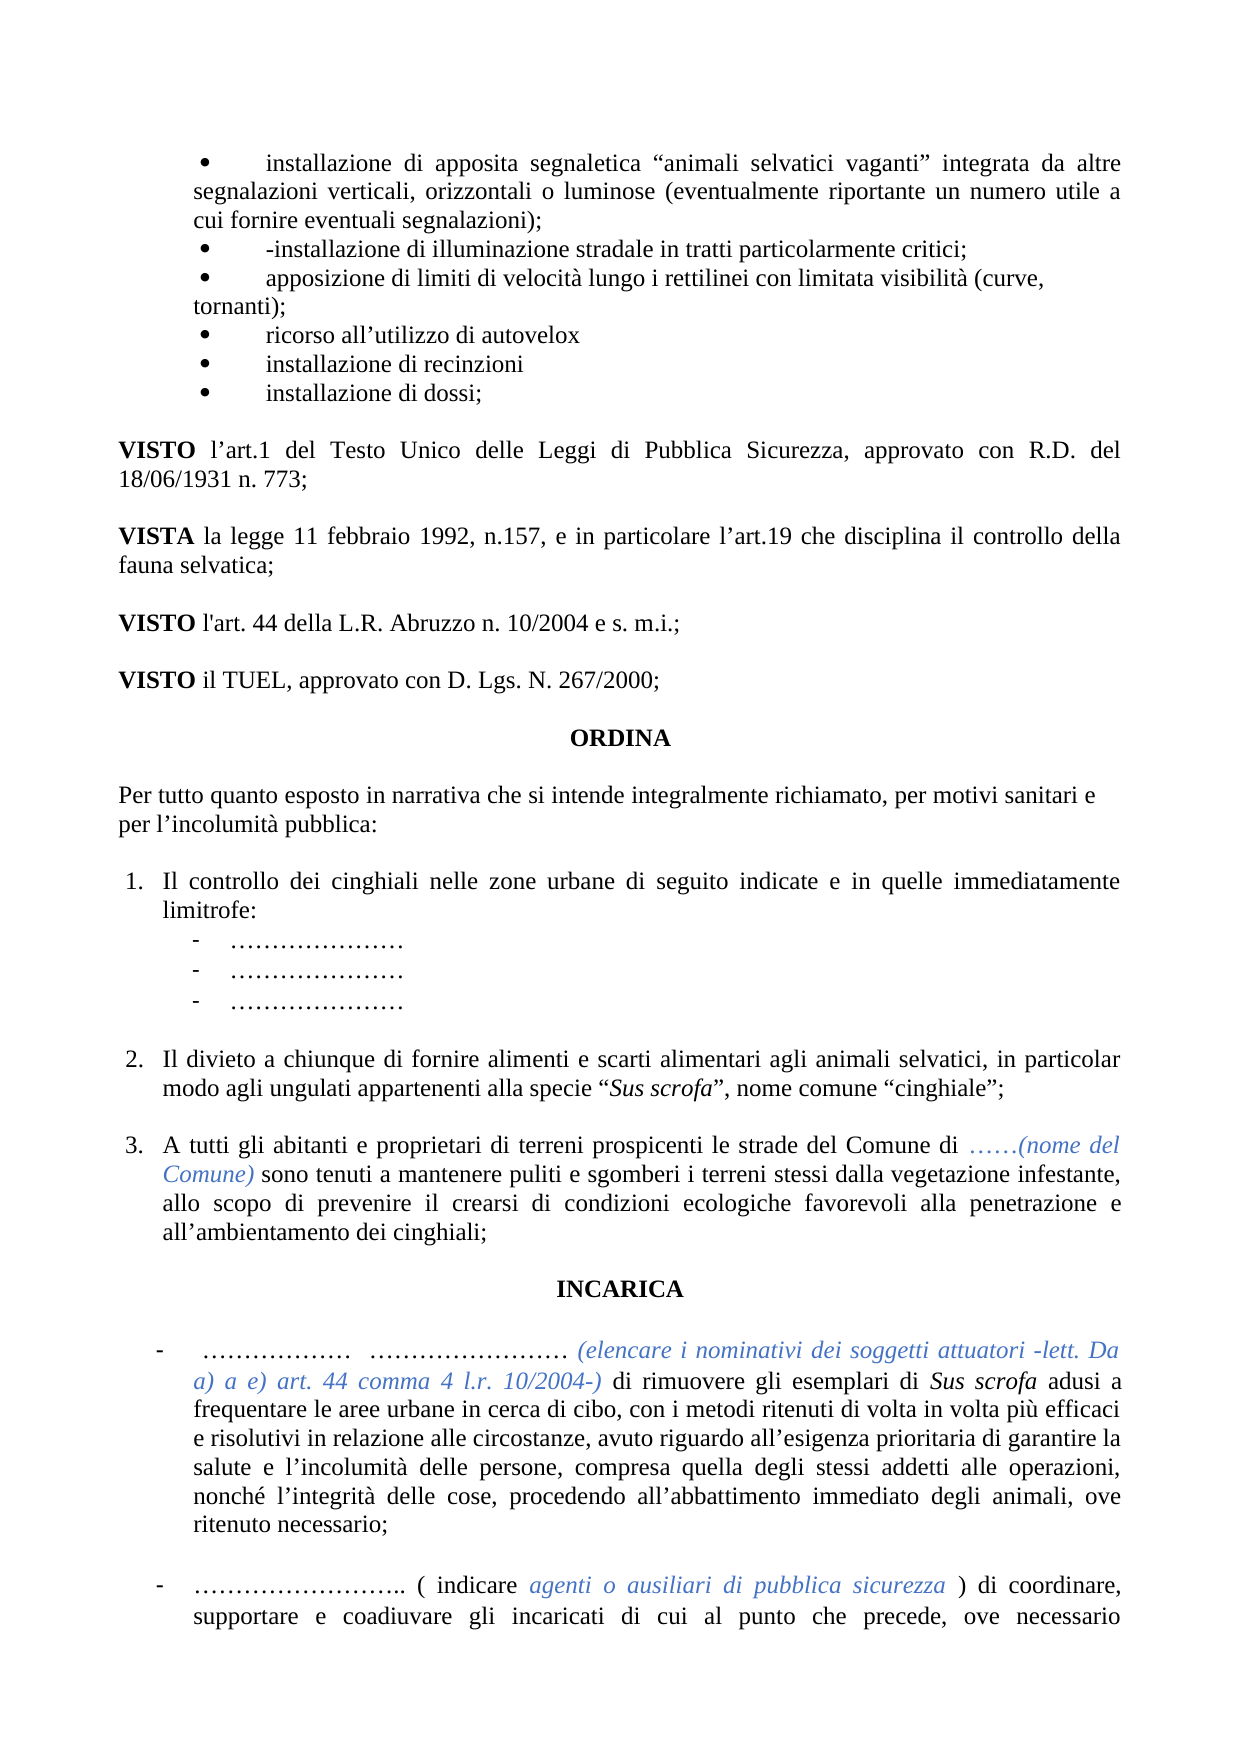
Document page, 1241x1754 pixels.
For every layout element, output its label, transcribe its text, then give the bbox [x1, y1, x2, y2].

list ………………… [192, 954, 1122, 985]
list apposizione di limiti di velocità lungo i rettilinei con limitata visibilità (curve, tornanti); [193, 263, 1122, 320]
list installazione di dossi; [193, 378, 1122, 406]
text Per tutto quanto esposto in narrativa che si intende integralmente richiamato, per motivi sanitari e per l’incolumità pubblica: [118, 780, 1097, 838]
list ………………… [192, 985, 1122, 1015]
list installazione di apposita segnaletica “animali selvatici vaganti” integrata da altre segnalazioni verticali, orizzontali o luminose (eventualmente riportante un numero utile a cui fornire eventuali segnalazioni); [193, 148, 1122, 234]
list Il divieto a chiunque di fornire alimenti e scarti alimentari agli animali selvatici, in particolar modo agli ungulati appartenenti alla specie “Sus scrofa”, nome comune “cinghiale”; [125, 1044, 1122, 1102]
list ………………… [192, 924, 1122, 954]
list VISTO l’art.1 del Testo Unico delle Leggi di Pubblica Sicurezza, approvato con R.D. del 18/06/1931 n. 773; [118, 435, 1122, 493]
list ORDINA [118, 723, 1122, 751]
list installazione di recinzioni [193, 349, 1122, 378]
list VISTA la legge 11 febbraio 1992, n.157, e in particolare l’art.19 che disciplina il controllo della fauna selvatica; [118, 521, 1122, 579]
list ……………… …………………… (elencare i nominativi dei soggetti attuatori -lett. Da a) a e) art. 44 comma 4 l.r. 10/2004-) di rimuovere gli esemplari di Sus scrofa adusi a frequentare le aree urbane in cerca di cibo, con i metodi ritenuti di volta in volta più efficaci e risolutivi in relazione alle circostanze, avuto riguardo all’esigenza prioritaria di garantire la salute e l’incolumità delle persone, compresa quella degli stessi addetti alle operazioni, nonché l’integrità delle cose, procedendo all’abbattimento immediato degli animali, ove ritenuto necessario; [156, 1332, 1122, 1538]
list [156, 1567, 1122, 1630]
list VISTO il TUEL, approvato con D. Lgs. N. 267/2000; [118, 665, 1122, 694]
list -installazione di illuminazione stradale in tratti particolarmente critici; [193, 234, 1122, 263]
list VISTO l'art. 44 della L.R. Abruzzo n. 10/2004 e s. m.i.; [118, 608, 1122, 636]
text INCARICA [118, 1274, 1122, 1303]
list A tutti gli abitanti e proprietari di terreni prospicenti le strade del Comune di ……(nome del Comune) sono tenuti a mantenere puliti e sgomberi i terreni stessi dalla vegetazione infestante, allo scopo di prevenire il crearsi di condizioni ecologiche favorevoli alla penetrazione e all’ambientamento dei cinghiali; [125, 1130, 1122, 1245]
list Il controllo dei cinghiali nelle zone urbane di seguito indicate e in quelle immediatamente limitrofe: [125, 866, 1122, 924]
list ricorso all’utilizzo di autovelox [193, 320, 1122, 349]
